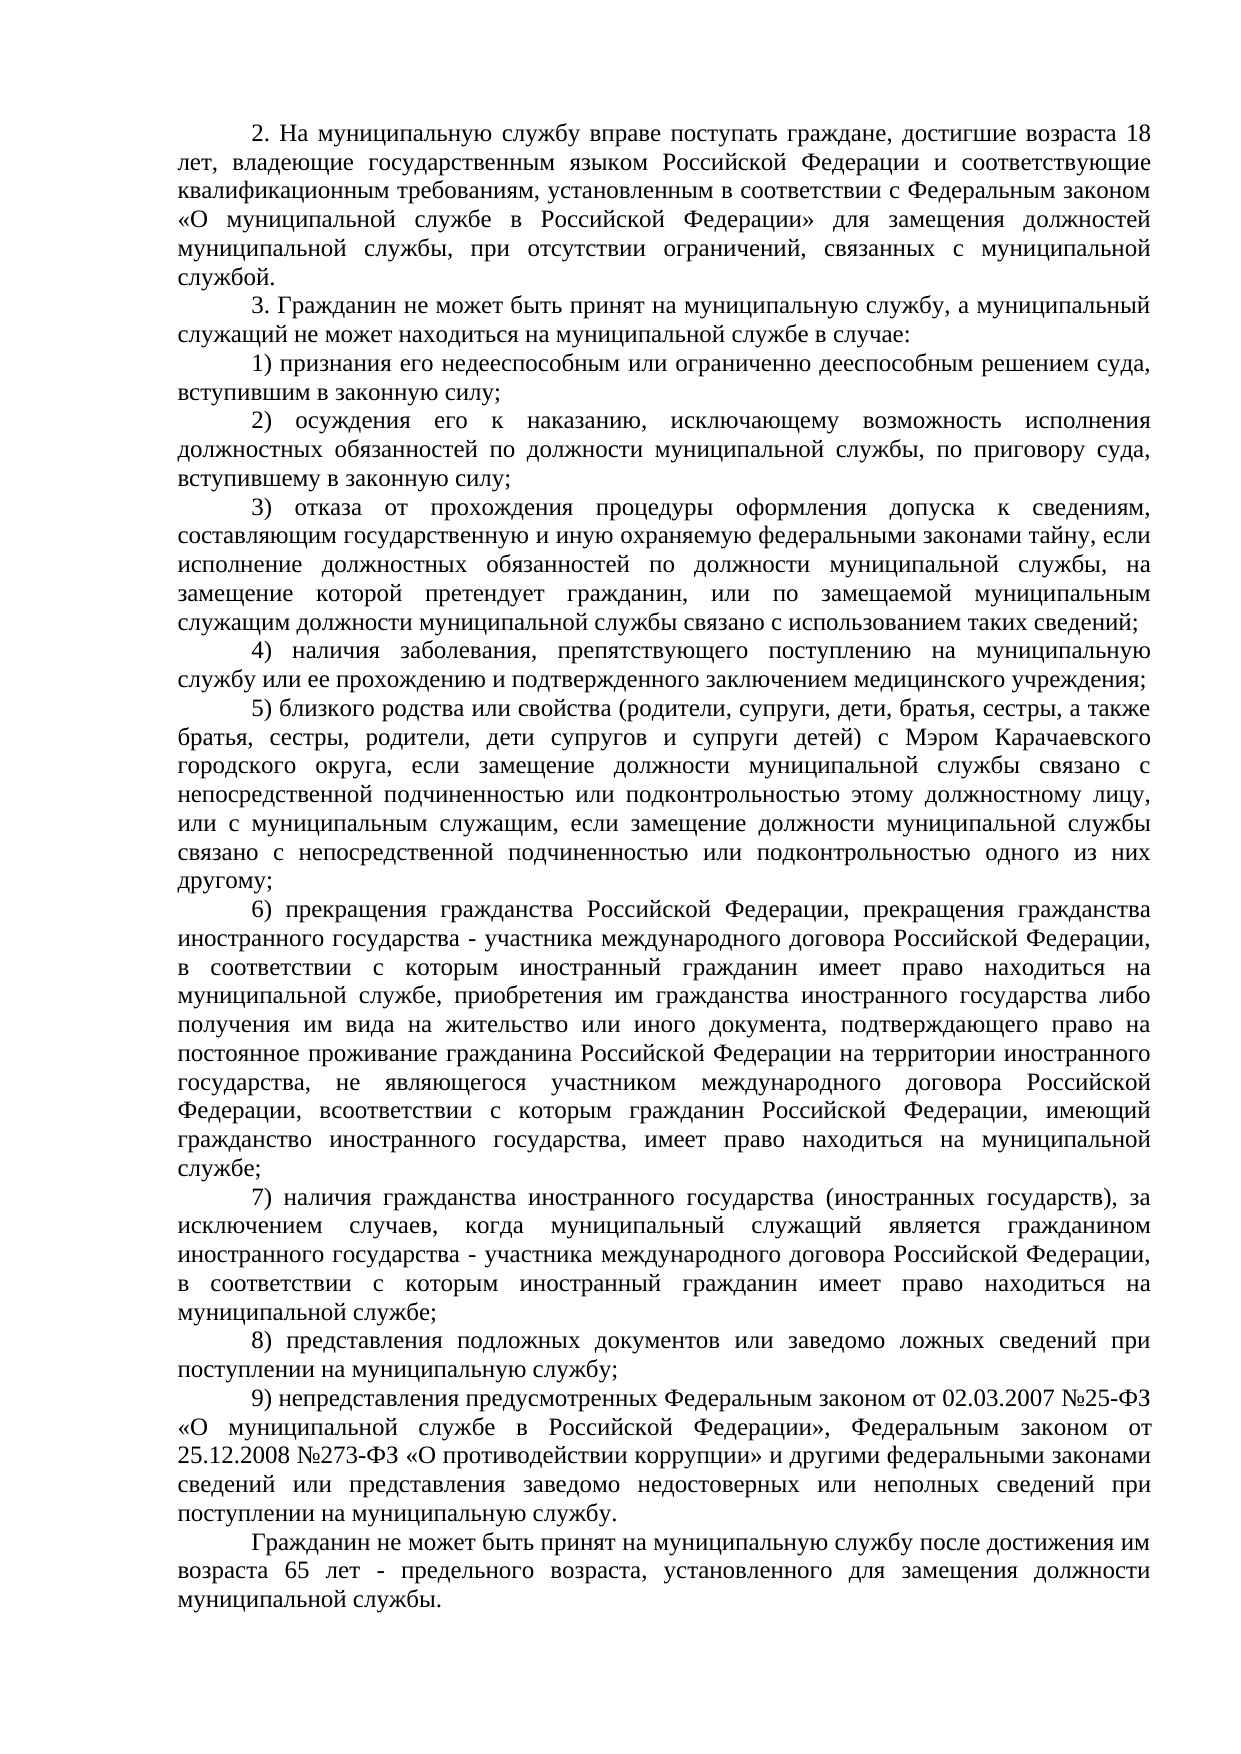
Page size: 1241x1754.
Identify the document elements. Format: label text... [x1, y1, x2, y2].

text 6) прекращения гражданства Российской Федерации, прекращения гражданства иностранного государства - участника международного договора Российской Федерации, в соответствии с которым иностранный гражданин имеет право находиться на муниципальной службе, приобретения им гражданства иностранного государства либо получения им вида на жительство или иного документа, подтверждающего право на постоянное проживание гражданина Российской Федерации на территории иностранного государства, не являющегося участником международного договора Российской Федерации, всоответствии с которым гражданин Российской Федерации, имеющий гражданство иностранного государства, имеет право находиться на муниципальной службе; [177, 894, 1152, 1182]
text 2) осуждения его к наказанию, исключающему возможность исполнения должностных обязанностей по должности муниципальной службы, по приговору суда, вступившему в законную силу; [177, 406, 1152, 492]
text 3) отказа от прохождения процедуры оформления допуска к сведениям, составляющим государственную и иную охраняемую федеральными законами тайну, если исполнение должностных обязанностей по должности муниципальной службы, на замещение которой претендует гражданин, или по замещаемой муниципальным служащим должности муниципальной службы связано с использованием таких сведений; [177, 492, 1152, 636]
text 9) непредставления предусмотренных Федеральным законом от 02.03.2007 №25-ФЗ «О муниципальной службе в Российской Федерации», Федеральным законом от 25.12.2008 №273-ФЗ «О противодействии коррупции» и другими федеральными законами сведений или представления заведомо недостоверных или неполных сведений при поступлении на муниципальную службу. [177, 1383, 1152, 1527]
text 7) наличия гражданства иностранного государства (иностранных государств), за исключением случаев, когда муниципальный служащий является гражданином иностранного государства - участника международного договора Российской Федерации, в соответствии с которым иностранный гражданин имеет право находиться на муниципальной службе; [177, 1182, 1152, 1326]
text 8) представления подложных документов или заведомо ложных сведений при поступлении на муниципальную службу; [177, 1326, 1152, 1383]
text 2. На муниципальную службу вправе поступать граждане, достигшие возраста 18 лет, владеющие государственным языком Российской Федерации и соответствующие квалификационным требованиям, установленным в соответствии с Федеральным законом «О муниципальной службе в Российской Федерации» для замещения должностей муниципальной службы, при отсутствии ограничений, связанных с муниципальной службой. [177, 118, 1152, 291]
text 4) наличия заболевания, препятствующего поступлению на муниципальную службу или ее прохождению и подтвержденного заключением медицинского учреждения; [177, 636, 1152, 693]
text Гражданин не может быть принят на муниципальную службу после достижения им возраста 65 лет - предельного возраста, установленного для замещения должности муниципальной службы. [177, 1527, 1152, 1613]
text 5) близкого родства или свойства (родители, супруги, дети, братья, сестры, а также братья, сестры, родители, дети супругов и супруги детей) с Мэром Карачаевского городского округа, если замещение должности муниципальной службы связано с непосредственной подчиненностью или подконтрольностью этому должностному лицу, или с муниципальным служащим, если замещение должности муниципальной службы связано с непосредственной подчиненностью или подконтрольностью одного из них другому; [177, 693, 1152, 894]
text 3. Гражданин не может быть принят на муниципальную службу, а муниципальный служащий не может находиться на муниципальной службе в случае: [177, 291, 1152, 348]
text 1) признания его недееспособным или ограниченно дееспособным решением суда, вступившим в законную силу; [177, 348, 1152, 406]
